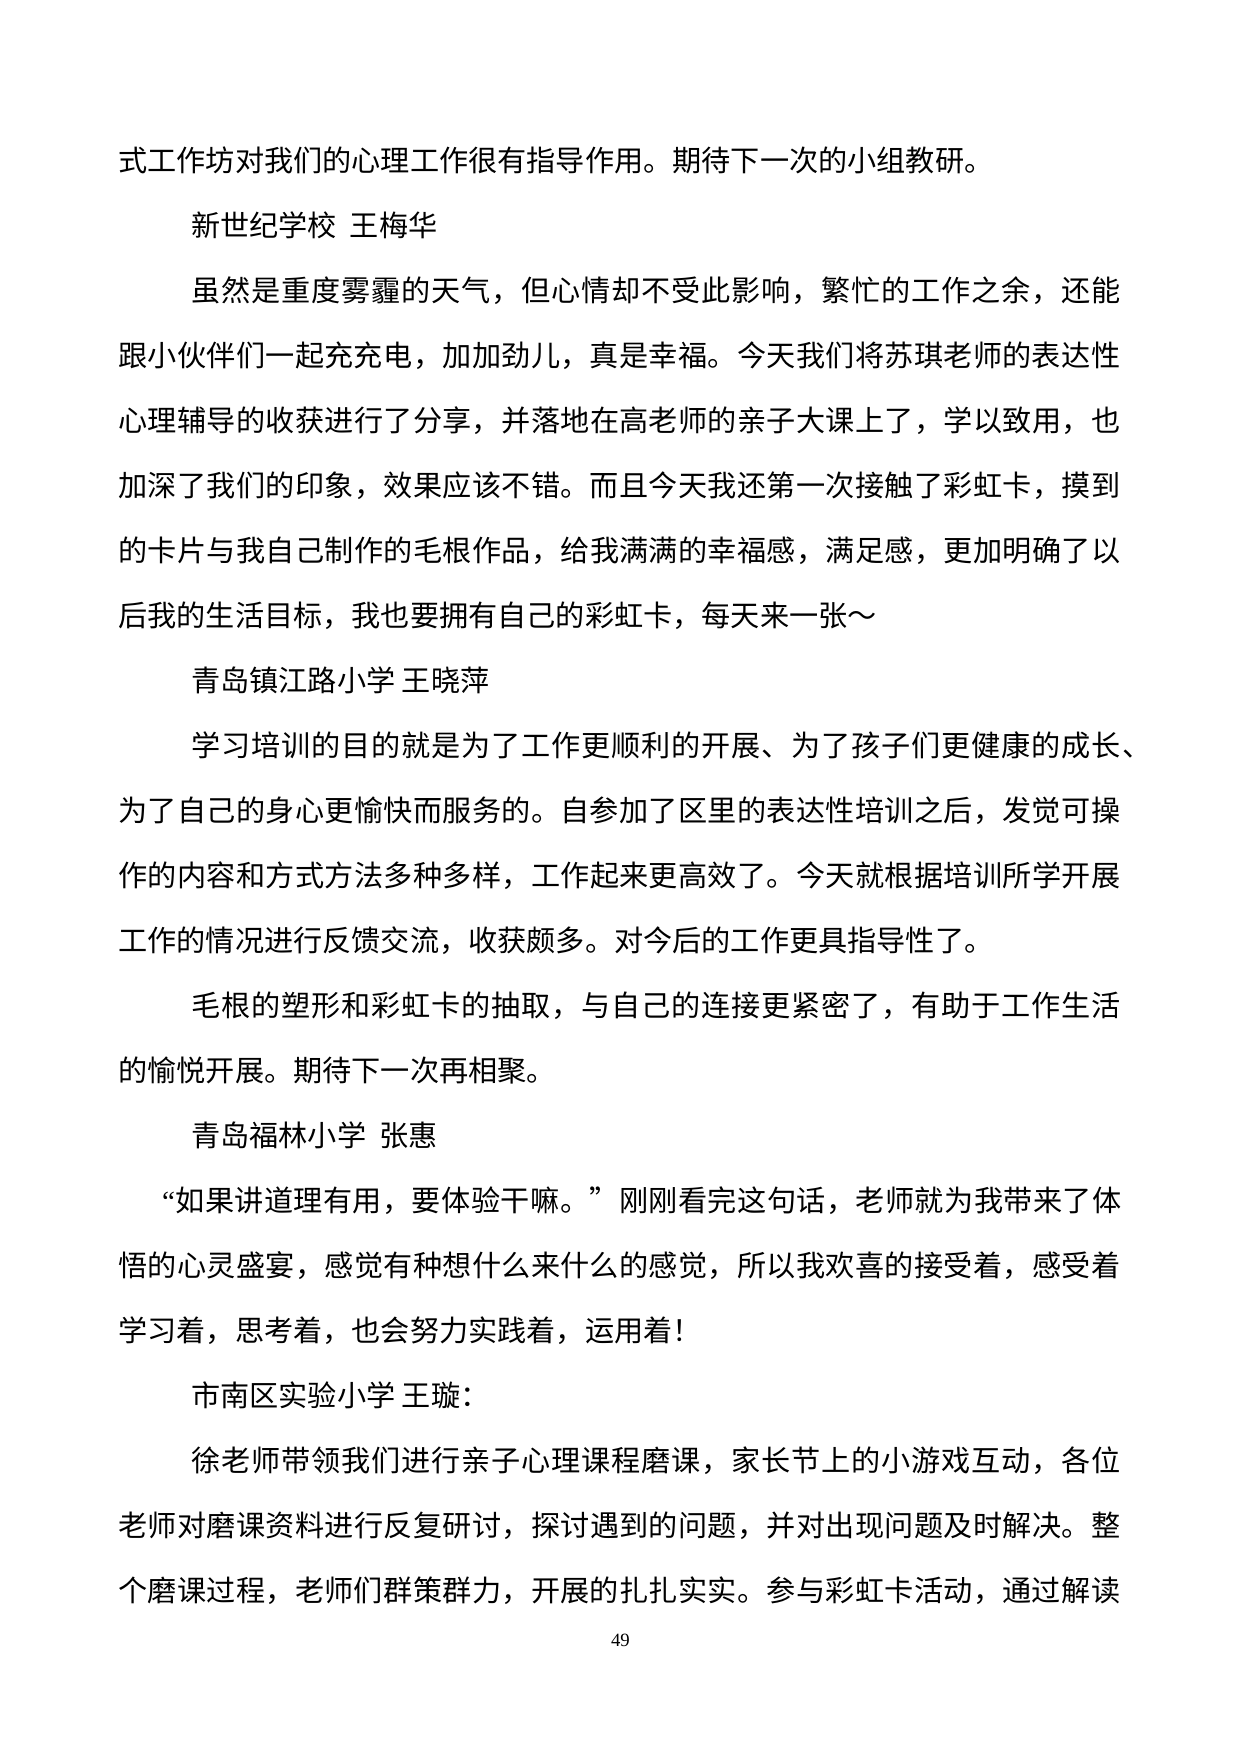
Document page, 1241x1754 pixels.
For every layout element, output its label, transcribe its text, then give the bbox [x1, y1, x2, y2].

text 新世纪学校 王梅华 [118, 191, 1122, 256]
text 市南区实验小学 王璇： [118, 1361, 1122, 1426]
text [118, 126, 1122, 191]
text 毛根的塑形和彩虹卡的抽取，与自己的连接更紧密了，有助于工作生活的愉悦开展。期待下一次再相聚。 [118, 971, 1122, 1101]
text 青岛镇江路小学 王晓萍 [118, 646, 1122, 711]
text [118, 1426, 1122, 1621]
text 青岛福林小学 张惠 [118, 1101, 1122, 1166]
text 学习培训的目的就是为了工作更顺利的开展、为了孩子们更健康的成长、为了自己的身心更愉快而服务的。自参加了区里的表达性培训之后，发觉可操作的内容和方式方法多种多样，工作起来更高效了。今天就根据培训所学开展工作的情况进行反馈交流，收获颇多。对今后的工作更具指导性了。 [118, 711, 1122, 971]
text 虽然是重度雾霾的天气，但心情却不受此影响，繁忙的工作之余，还能跟小伙伴们一起充充电，加加劲儿，真是幸福。今天我们将老师的表达性心理辅导的收获进行了分享，并落地在老师的亲子大课上了，学以致用，也加深了我们的印象，效果应该不错。而且今天我还第一次接触了彩虹卡，摸到的卡片与我自己制作的毛根作品，给我满满的幸福感，满足感，更加明确了以后我的生活目标，我也要拥有自己的彩虹卡，每天来一张～ [118, 256, 1122, 646]
text “如果讲道理有用，要体验干嘛。”刚刚看完这句话，老师就为我带来了体悟的心灵盛宴，感觉有种想什么来什么的感觉，所以我欢喜的接受着，感受着，学习着，思考着，也会努力实践着，运用着！ [118, 1166, 1122, 1361]
